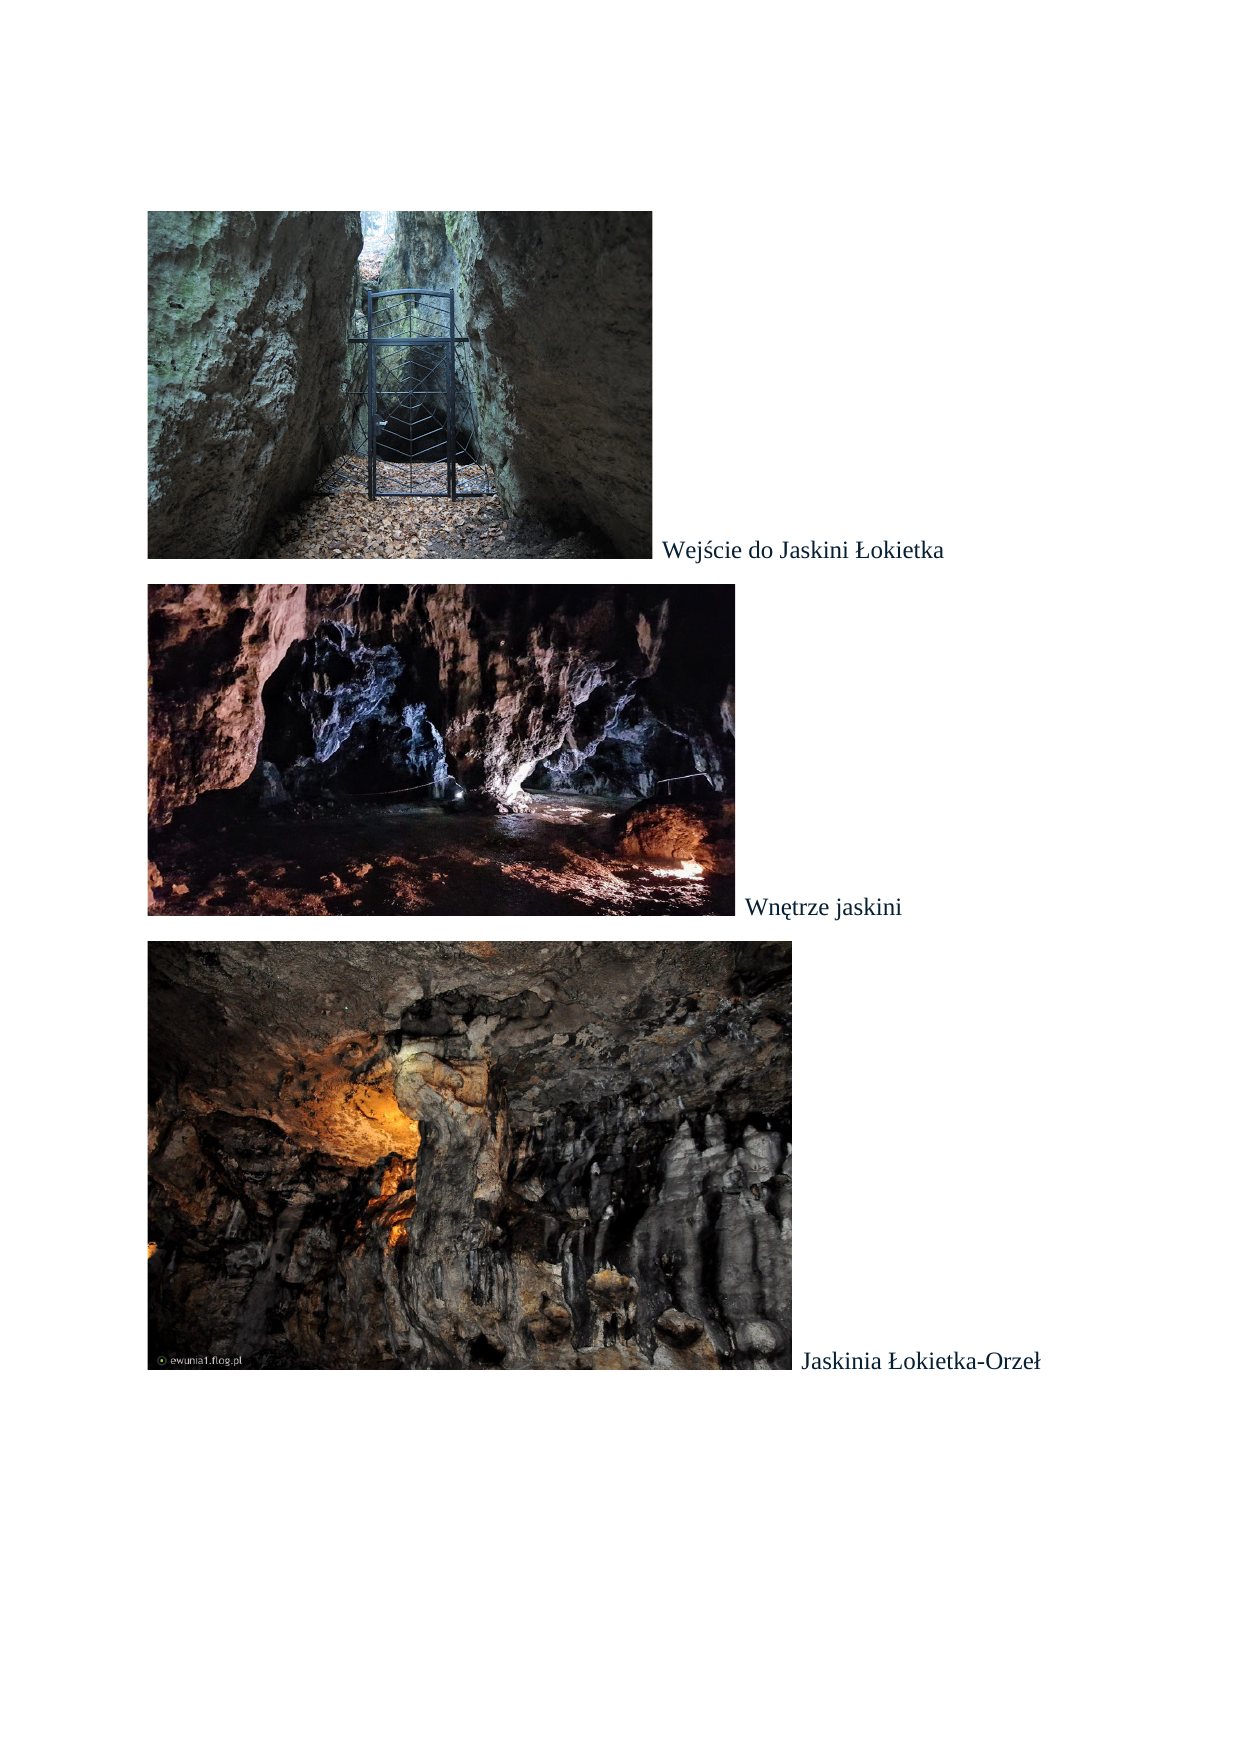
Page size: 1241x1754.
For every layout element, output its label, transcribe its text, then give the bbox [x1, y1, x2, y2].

picture [147, 584, 735, 916]
picture [147, 211, 653, 559]
picture [147, 941, 792, 1370]
